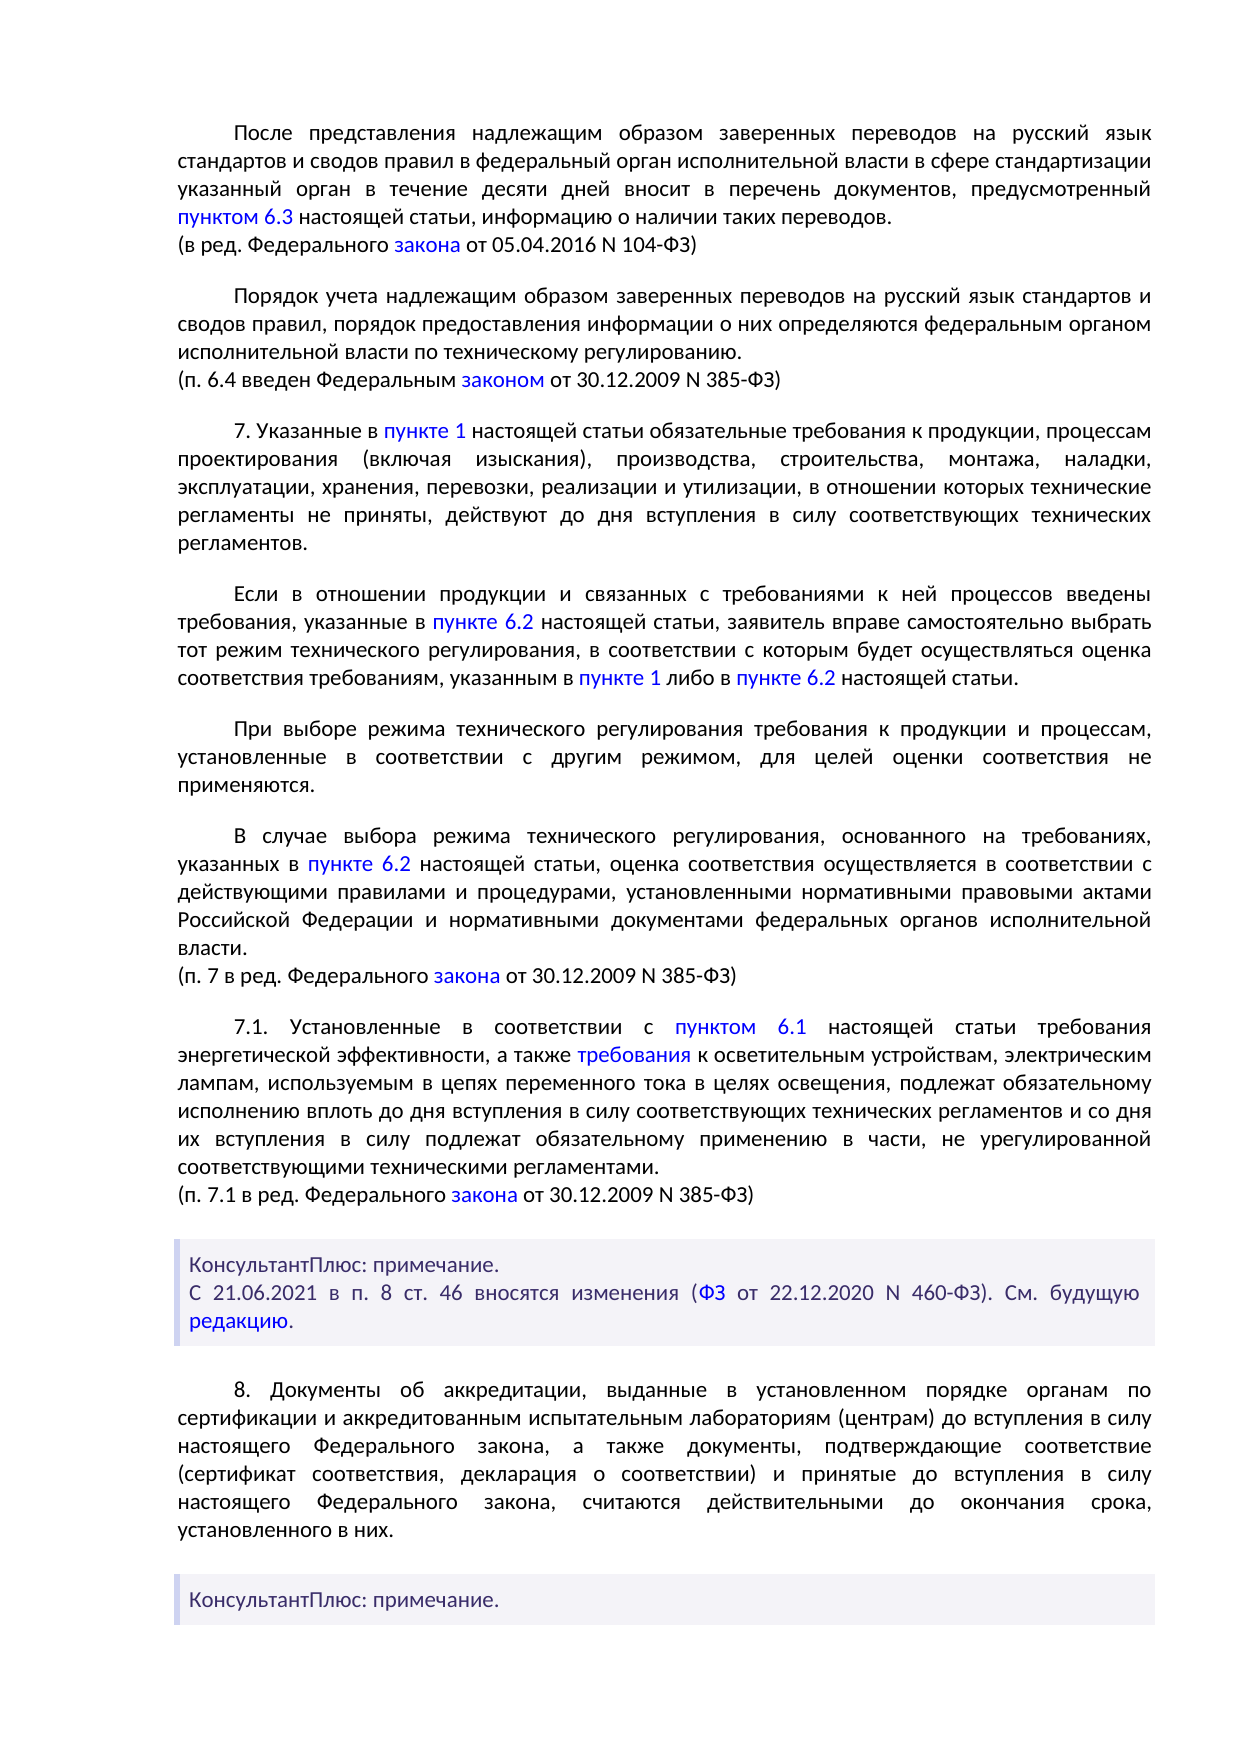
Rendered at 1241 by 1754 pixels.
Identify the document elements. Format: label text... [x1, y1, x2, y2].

text 8. Документы об аккредитации, выданные в установленном порядке органам по сертификации и аккредитованным испытательным лабораториям (центрам) до вступления в силу настоящего Федерального закона, а также документы, подтверждающие соответствие (сертификат соответствия, декларация о соответствии) и принятые до вступления в силу настоящего Федерального закона, считаются действительными до окончания срока, установленного в них. [177, 1375, 1152, 1543]
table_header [180, 1574, 1149, 1625]
text При выборе режима технического регулирования требования к продукции и процессам, установленные в соответствии с другим режимом, для целей оценки соответствия не применяются. [177, 714, 1152, 798]
table_header КонсультантПлюс: примечание. С 21.06.2021 в п. 8 ст. 46 вносятся изменения (ФЗ от 22.12.2020 N 460-ФЗ). См. будущую редакцию. [180, 1239, 1149, 1346]
text 7. Указанные в пункте 1 настоящей статьи обязательные требования к продукции, процессам проектирования (включая изыскания), производства, строительства, монтажа, наладки, эксплуатации, хранения, перевозки, реализации и утилизации, в отношении которых технические регламенты не приняты, действуют до дня вступления в силу соответствующих технических регламентов. [177, 416, 1152, 556]
text (в ред. Федерального закона от 05.04.2016 N 104-ФЗ) [177, 230, 1152, 258]
text (п. 6.4 введен Федеральным законом от 30.12.2009 N 385-ФЗ) [177, 365, 1152, 393]
text Порядок учета надлежащим образом заверенных переводов на русский язык стандартов и сводов правил, порядок предоставления информации о них определяются федеральным органом исполнительной власти по техническому регулированию. [177, 281, 1152, 365]
text В случае выбора режима технического регулирования, основанного на требованиях, указанных в пункте 6.2 настоящей статьи, оценка соответствия осуществляется в соответствии с действующими правилами и процедурами, установленными нормативными правовыми актами Российской Федерации и нормативными документами федеральных органов исполнительной власти. [177, 821, 1152, 961]
text После представления надлежащим образом заверенных переводов на русский язык стандартов и сводов правил в федеральный орган исполнительной власти в сфере стандартизации указанный орган в течение десяти дней вносит в перечень документов, предусмотренный пунктом 6.3 настоящей статьи, информацию о наличии таких переводов. [177, 118, 1152, 230]
text (п. 7 в ред. Федерального закона от 30.12.2009 N 385-ФЗ) [177, 961, 1152, 989]
text 7.1. Установленные в соответствии с пунктом 6.1 настоящей статьи требования энергетической эффективности, а также требования к осветительным устройствам, электрическим лампам, используемым в цепях переменного тока в целях освещения, подлежат обязательному исполнению вплоть до дня вступления в силу соответствующих технических регламентов и со дня их вступления в силу подлежат обязательному применению в части, не урегулированной соответствующими техническими регламентами. [177, 1012, 1152, 1180]
text Если в отношении продукции и связанных с требованиями к ней процессов введены требования, указанные в пункте 6.2 настоящей статьи, заявитель вправе самостоятельно выбрать тот режим технического регулирования, в соответствии с которым будет осуществляться оценка соответствия требованиям, указанным в пункте 1 либо в пункте 6.2 настоящей статьи. [177, 579, 1152, 691]
text (п. 7.1 в ред. Федерального закона от 30.12.2009 N 385-ФЗ) [177, 1180, 1152, 1208]
